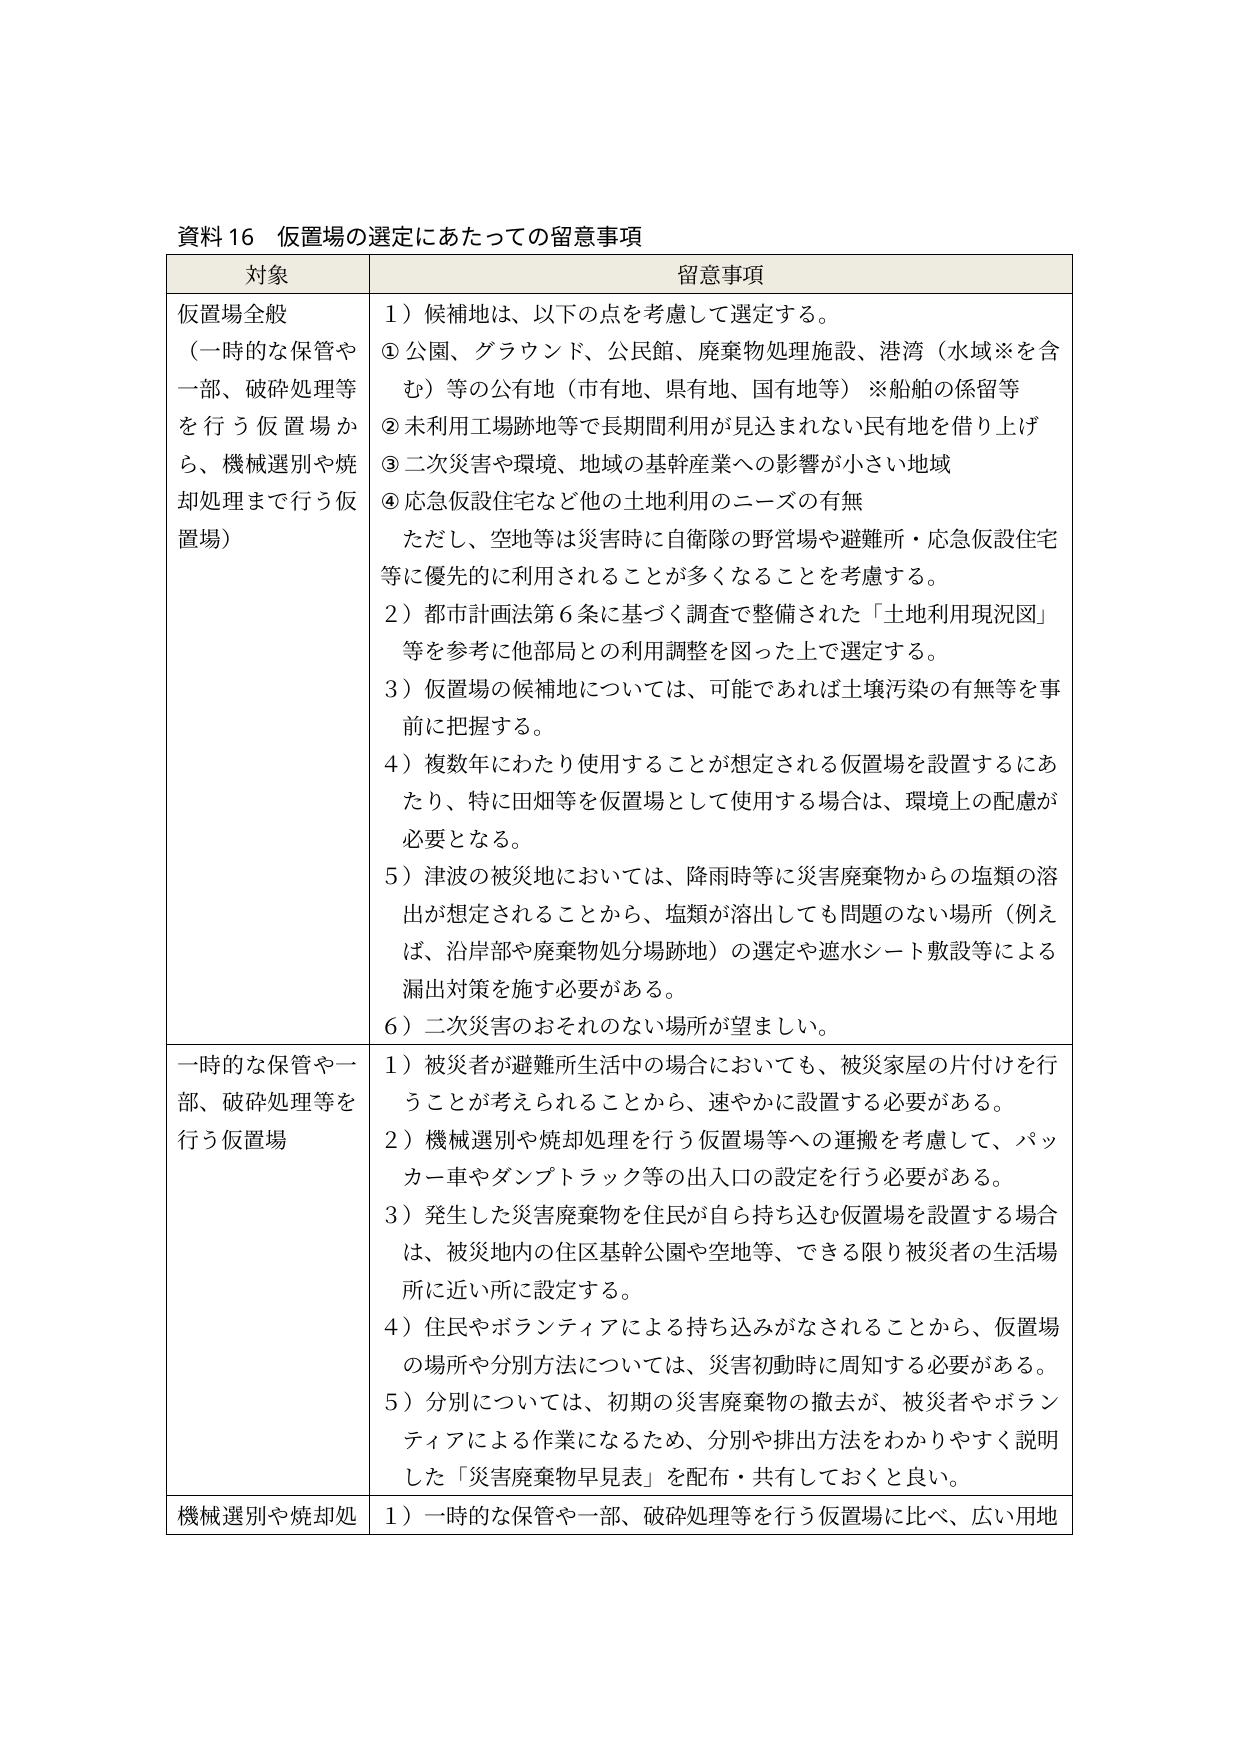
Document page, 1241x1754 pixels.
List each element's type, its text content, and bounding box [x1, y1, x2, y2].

table_cell 機械選別や焼却処理まで行う仮置場 [167, 1496, 369, 1533]
table_cell １）候補地は、以下の点を考慮して選定する。 ①公園、グラウンド、公民館、廃棄物処理施設、港湾（水域※を含む）等の公有地（市有地、県有地、国有地等） ※船舶の係留等 ②未利用工場跡地等で長期間利用が見込まれない民有地を借り上げ ③二次災害や環境、地域の基幹産業への影響が小さい地域 ④応急仮設住宅など他の土地利用のニーズの有無 ただし、空地等は災害時に自衛隊の野営場や避難所・応急仮設住宅等に優先的に利用されることが多くなることを考慮する。 ２）都市計画法第６条に基づく調査で整備された「土地利用現況図」等を参考に他部局との利用調整を図った上で選定する。 ３）仮置場の候補地については、可能であれば土壌汚染の有無等を事前に把握する。 ４）複数年にわたり使用することが想定される仮置場を設置するにあたり、特に田畑等を仮置場として使用する場合は、環境上の配慮が必要となる。 ５）津波の被災地においては、降雨時等に災害廃棄物からの塩類の溶出が想定されることから、塩類が溶出しても問題のない場所（例えば、沿岸部や廃棄物処分場跡地）の選定や遮水シート敷設等による漏出対策を施す必要がある。 ６）二次災害のおそれのない場所が望ましい。 [370, 294, 1072, 1044]
table_cell １）被災者が避難所生活中の場合においても、被災家屋の片付けを行うことが考えられることから、速やかに設置する必要がある。 ２）機械選別や焼却処理を行う仮置場等への運搬を考慮して、パッカー車やダンプトラック等の出入口の設定を行う必要がある。 ３）発生した災害廃棄物を住民が自ら持ち込む仮置場を設置する場合は、被災地内の住区基幹公園や空地等、できる限り被災者の生活場所に近い所に設定する。 ４）住民やボランティアによる持ち込みがなされることから、仮置場の場所や分別方法については、災害初動時に周知する必要がある。 ５）分別については、初期の災害廃棄物の撤去が、被災者やボランティアによる作業になるため、分別や排出方法をわかりやすく説明した「災害廃棄物早見表」を配布・共有しておくと良い。 [370, 1045, 1072, 1495]
table_header 対象 [167, 255, 369, 293]
table_cell 一時的な保管や一部、破砕処理等を行う仮置場 [167, 1045, 369, 1495]
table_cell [370, 1496, 1072, 1533]
table_header 留意事項 [370, 255, 1072, 293]
text 資料16 仮置場の選定にあたっての留意事項 [177, 217, 1063, 254]
table_cell 仮置場全般 （一時的な保管や一部、破砕処理等を行う仮置場から、機械選別や焼却処理まで行う仮置場） [167, 294, 369, 1044]
